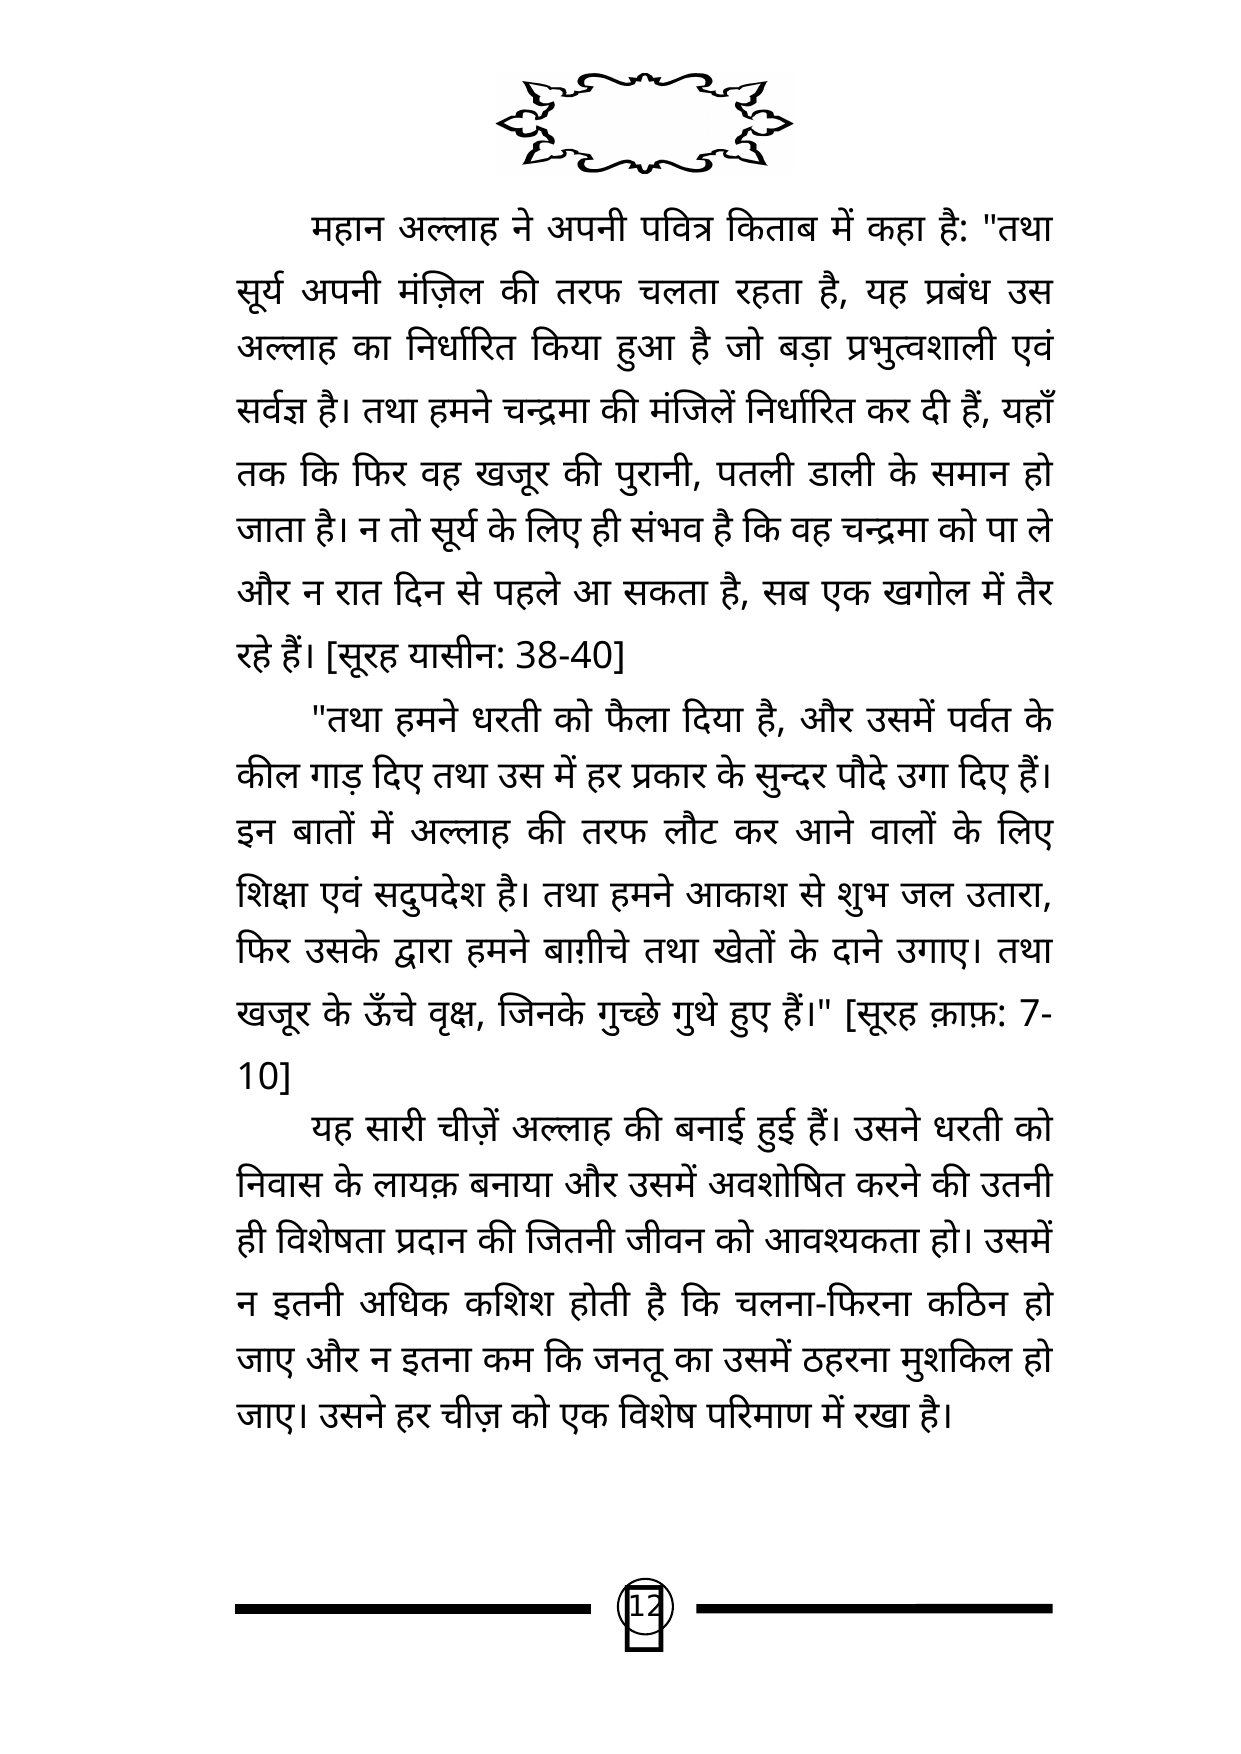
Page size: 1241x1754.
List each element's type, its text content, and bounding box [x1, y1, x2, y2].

text "तथा हमने धरती को फैला दिया है, और उसमें पर्वत के कील गाड़ दिए तथा उस में हर प्रकार के सुन्दर पौदे उगा दिए हैं। इन बातों में अल्लाह की तरफ लौट कर आने वालों के लिए शिक्षा एवं सदुपदेश है। तथा हमने आकाश से शुभ जल उतारा, फिर उसके द्वारा हमने बाग़ीचे तथा खेतों के दाने उगाए। तथा खजूर के ऊँचे वृक्ष, जिनके गुच्छे गुथे हुए हैं।" [सूरह क़ाफ़: 7-10] [236, 692, 1053, 1100]
text यह सारी चीज़ें अल्लाह की बनाई हुई हैं। उसने धरती को निवास के लायक़ बनाया और उसमें अवशोषित करने की उतनी ही विशेषता प्रदान की जितनी जीवन को आवश्यकता हो। उसमें न इतनी अधिक कशिश होती है कि चलना-फिरना कठिन हो जाए और न इतना कम कि जनतू का उसमें ठहरना मुशकिल हो जाए। उसने हर चीज़ को एक विशेष परिमाण में रखा है। [236, 1108, 1053, 1444]
picture [495, 73, 794, 174]
text महान अल्लाह ने अपनी पवित्र किताब में कहा है: "तथा सूर्य अपनी मंज़िल की तरफ चलता रहता है, यह प्रबंध उस अल्लाह का निर्धारित किया हुआ है जो बड़ा प्रभुत्वशाली एवं सर्वज्ञ है। तथा हमने चन्द्रमा की मंजिलें निर्धारित कर दी हैं, यहाँ तक कि फिर वह खजूर की पुरानी, पतली डाली के समान हो जाता है। न तो सूर्य के लिए ही संभव है कि वह चन्द्रमा को पा ले और न रात दिन से पहले आ सकता है, सब एक खगोल में तैर रहे हैं। [सूरह यासीन: 38-40] [236, 202, 1053, 684]
